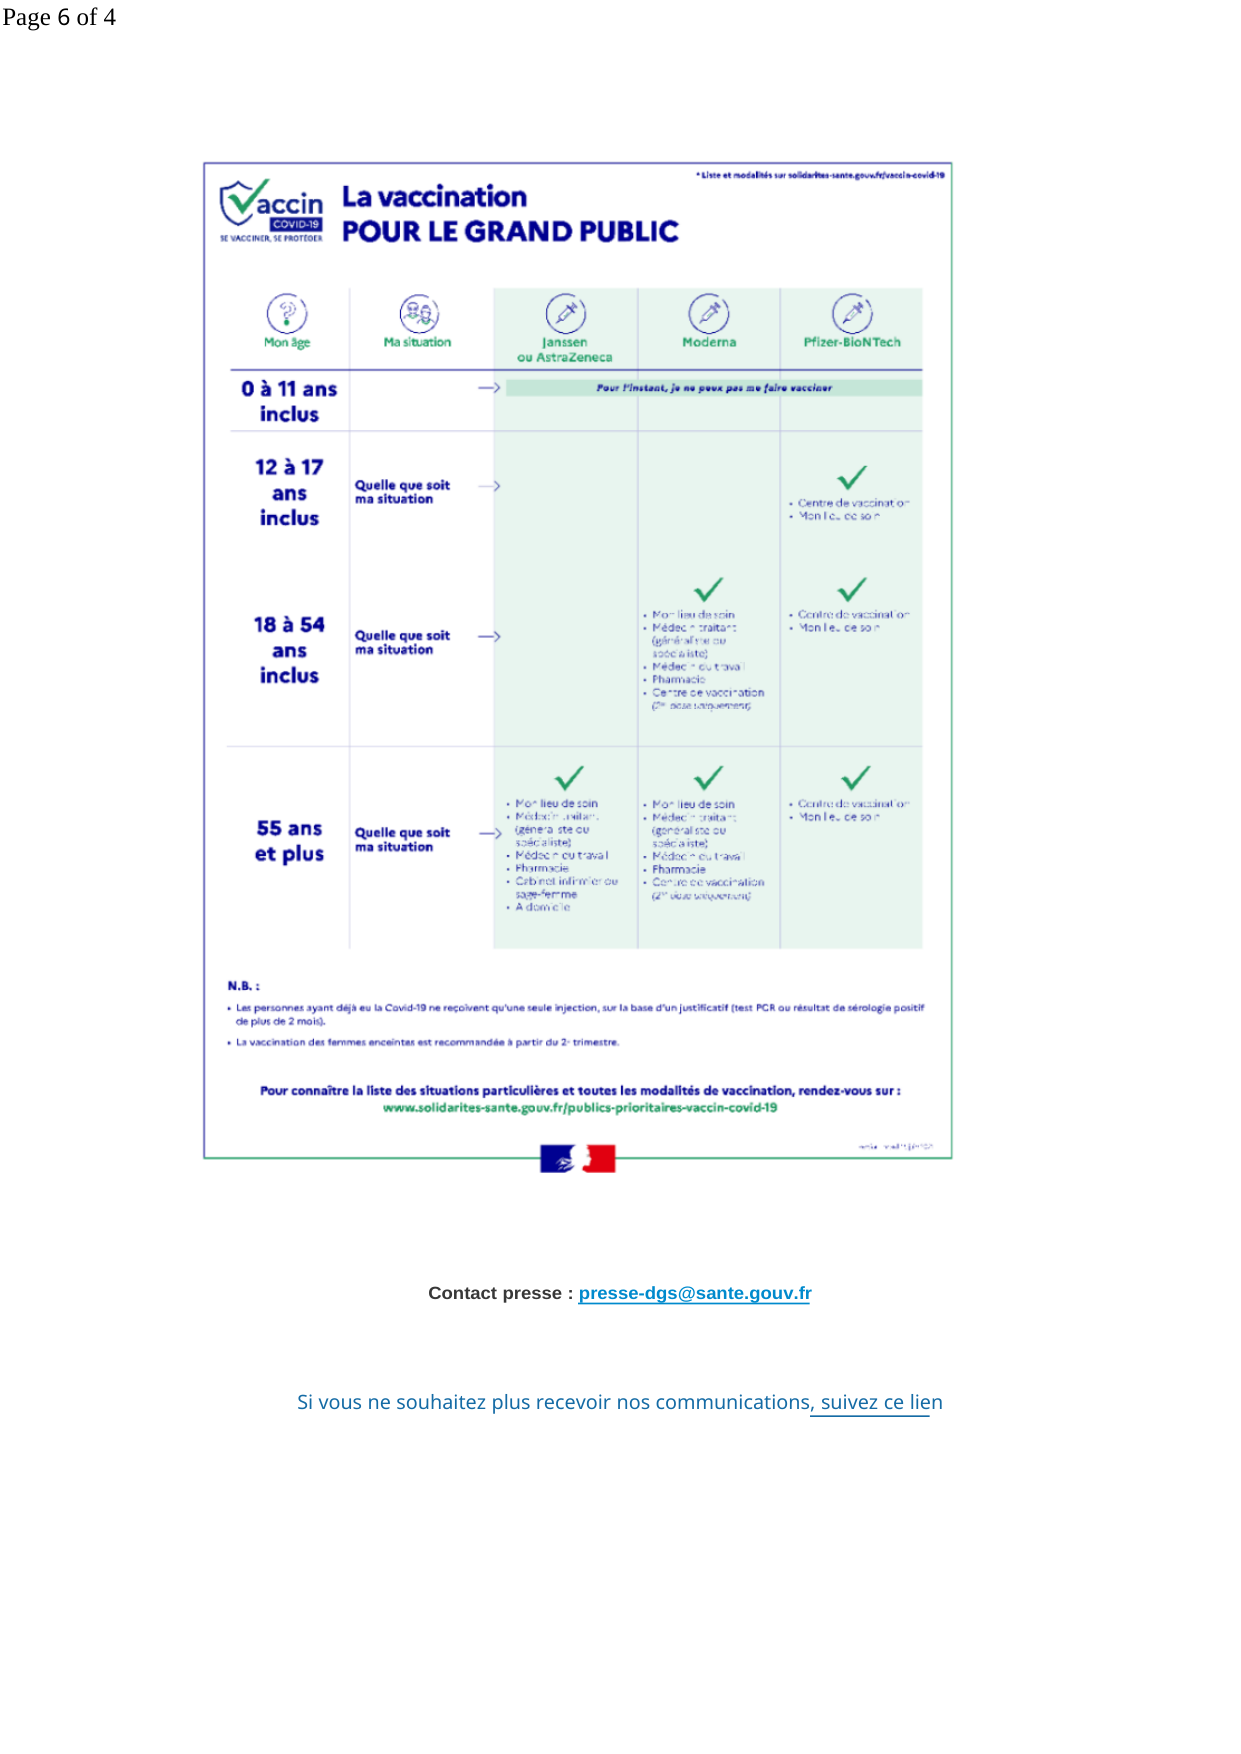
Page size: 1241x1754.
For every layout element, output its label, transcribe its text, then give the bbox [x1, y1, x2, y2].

text Contact presse : presse-dgs@sante.gouv.fr [279, 1283, 961, 1303]
text Si vous ne souhaitez plus recevoir nos communications, suivez ce lien [279, 1388, 961, 1415]
